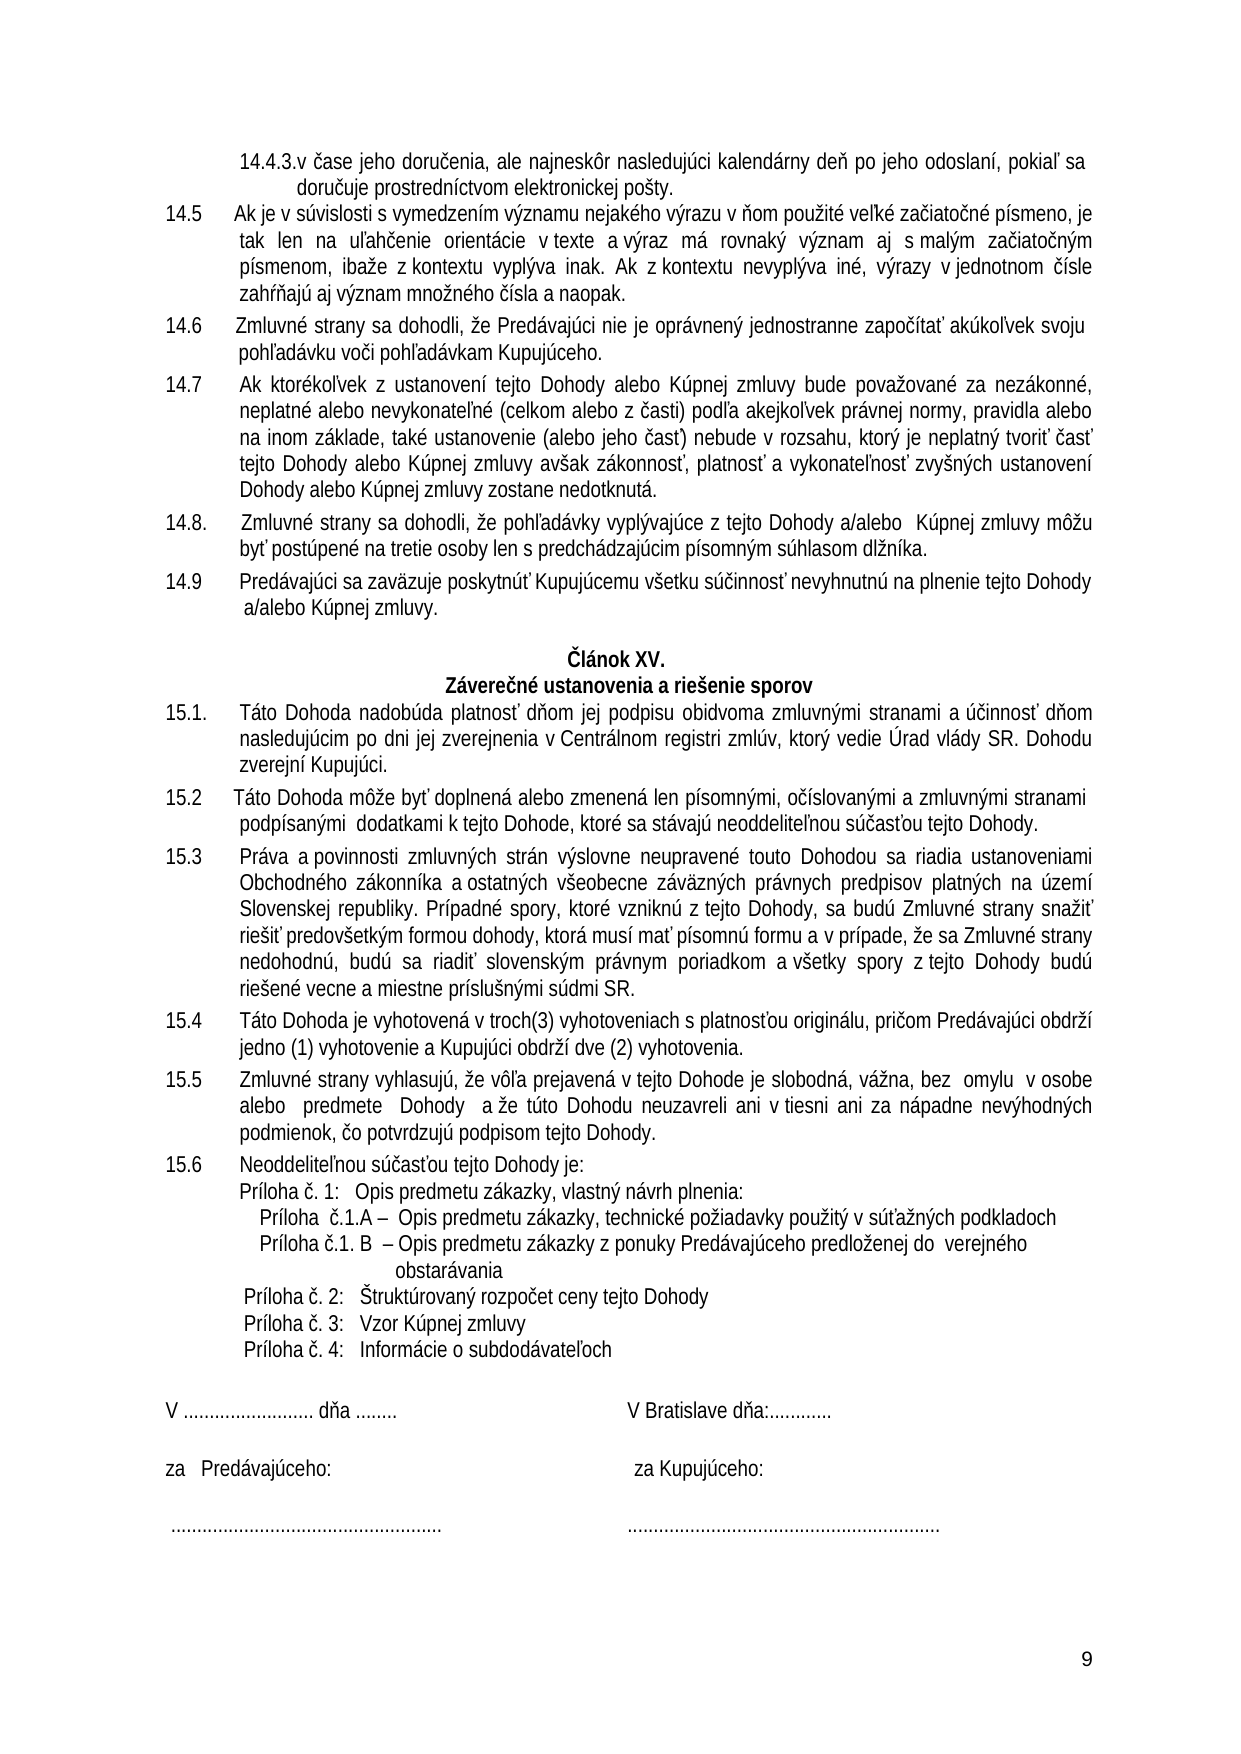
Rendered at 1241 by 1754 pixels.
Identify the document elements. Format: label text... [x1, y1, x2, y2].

text .................................................... ............................................................ [165, 1511, 1092, 1537]
text 14.8. Zmluvné strany sa dohodli, že pohľadávky vyplývajúce z tejto Dohody a/alebo Kúpnej zmluvy môžu byť postúpené na tretie osoby len s predchádzajúcim písomným súhlasom dlžníka. [165, 509, 1092, 562]
list Táto Dohoda je vyhotovená v troch(3) vyhotoveniach s platnosťou originálu, pričom Predávajúci obdrží jedno (1) vyhotovenie a Kupujúci obdrží dve (2) vyhotovenia. [165, 1007, 1092, 1060]
list Príloha č. 2: Štruktúrovaný rozpočet ceny tejto Dohody [218, 1283, 1092, 1309]
text 14.7 Ak ktorékoľvek z ustanovení tejto Dohody alebo Kúpnej zmluvy bude považované za nezákonné, neplatné alebo nevykonateľné (celkom alebo z časti) podľa akejkoľvek právnej normy, pravidla alebo na inom základe, také ustanovenie (alebo jeho časť) nebude v rozsahu, ktorý je neplatný tvoriť časť tejto Dohody alebo Kúpnej zmluvy avšak zákonnosť, platnosť a vykonateľnosť zvyšných ustanovení Dohody alebo Kúpnej zmluvy zostane nedotknutá. [165, 371, 1092, 503]
text 14.9 Predávajúci sa zaväzuje poskytnúť Kupujúcemu všetku súčinnosť nevyhnutnú na plnenie tejto Dohody a/alebo Kúpnej zmluvy. [165, 568, 1092, 621]
text Príloha č. 3: Vzor Kúpnej zmluvy [165, 1309, 1092, 1336]
text 15.2 Táto Dohoda môže byť doplnená alebo zmenená len písomnými, očíslovanými a zmluvnými stranami podpísanými dodatkami k tejto Dohode, ktoré sa stávajú neoddeliteľnou súčasťou tejto Dohody. [165, 784, 1092, 836]
list Príloha č.1.A – Opis predmetu zákazky, technické požiadavky použitý v súťažných podkladoch Príloha č.1. B – Opis predmetu zákazky z ponuky Predávajúceho predloženej do verejného obstarávania [218, 1204, 1092, 1283]
text V ......................... dňa ........ V Bratislave dňa:............ [165, 1397, 1092, 1424]
list Príloha č. 1: Opis predmetu zákazky, vlastný návrh plnenia: [218, 1178, 1092, 1204]
list Neoddeliteľnou súčasťou tejto Dohody je: [165, 1151, 1092, 1178]
text 14.6 Zmluvné strany sa dohodli, že Predávajúci nie je oprávnený jednostranne započítať akúkoľvek svoju pohľadávku voči pohľadávkam Kupujúceho. [165, 312, 1092, 365]
text Článok XV. [165, 646, 1092, 672]
list Zmluvné strany vyhlasujú, že vôľa prejavená v tejto Dohode je slobodná, vážna, bez omylu v osobe alebo predmete Dohody a že túto Dohodu neuzavreli ani v tiesni ani za nápadne nevýhodných podmienok, čo potvrdzujú podpisom tejto Dohody. [165, 1066, 1092, 1145]
list Príloha č. 4: Informácie o subdodávateľoch [218, 1336, 1092, 1362]
text za Predávajúceho: za Kupujúceho: [165, 1455, 1092, 1482]
list Táto Dohoda nadobúda platnosť dňom jej podpisu obidvoma zmluvnými stranami a účinnosť dňom nasledujúcim po dni jej zverejnenia v Centrálnom registri zmlúv, ktorý vedie Úrad vlády SR. Dohodu zverejní Kupujúci. [165, 698, 1092, 777]
text Záverečné ustanovenia a riešenie sporov [165, 672, 1092, 698]
text 14.4.3.v čase jeho doručenia, ale najneskôr nasledujúci kalendárny deň po jeho odoslaní, pokiaľ sa doručuje prostredníctvom elektronickej pošty. [239, 148, 1092, 200]
text 14.5 Ak je v súvislosti s vymedzením významu nejakého výrazu v ňom použité veľké začiatočné písmeno, je tak len na uľahčenie orientácie v texte a výraz má rovnaký význam aj s malým začiatočným písmenom, ibaže z kontextu vyplýva inak. Ak z kontextu nevyplýva iné, výrazy v jednotnom čísle zahŕňajú aj význam množného čísla a naopak. [165, 200, 1092, 306]
list Práva a povinnosti zmluvných strán výslovne neupravené touto Dohodou sa riadia ustanoveniami Obchodného zákonníka a ostatných všeobecne záväzných právnych predpisov platných na území Slovenskej republiky. Prípadné spory, ktoré vzniknú z tejto Dohody, sa budú Zmluvné strany snažiť riešiť predovšetkým formou dohody, ktorá musí mať písomnú formu a v prípade, že sa Zmluvné strany nedohodnú, budú sa riadiť slovenským právnym poriadkom a všetky spory z tejto Dohody budú riešené vecne a miestne príslušnými súdmi SR. [165, 843, 1092, 1001]
